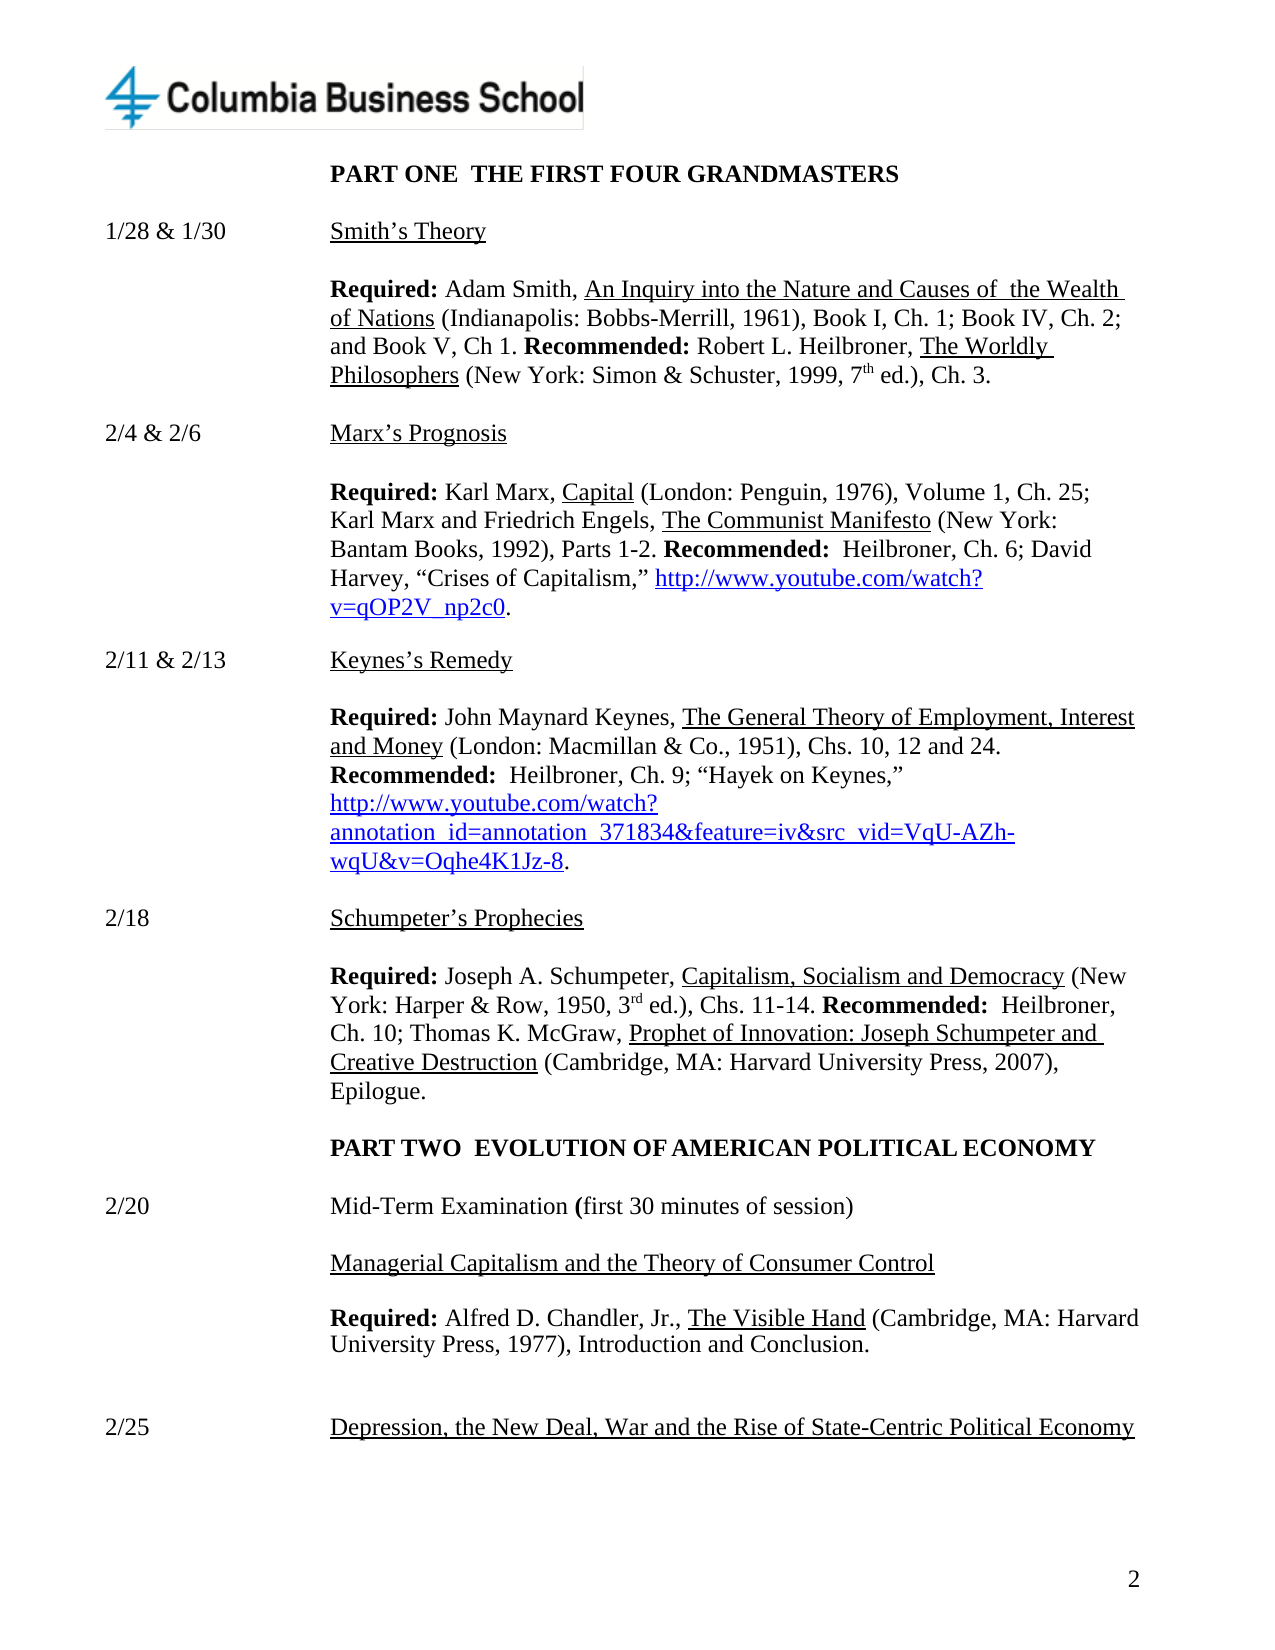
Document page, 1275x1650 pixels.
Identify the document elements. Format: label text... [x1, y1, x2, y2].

text Required: Adam Smith, An Inquiry into the Nature and Causes of the Wealth of Nations (Indianapolis: Bobbs-Merrill, 1961), Book I, Ch. 1; Book IV, Ch. 2; and Book V, Ch 1. Recommended: Robert L. Heilbroner, The Worldly Philosophers (New York: Simon & Schuster, 1999, 7th ed.), Ch. 3. [105, 274, 1140, 389]
subtitle Managerial Capitalism and the Theory of Consumer Control [105, 1248, 1140, 1277]
subtitle PART TWO EVOLUTION OF AMERICAN POLITICAL ECONOMY [105, 1133, 1140, 1162]
subtitle 2/4 & 2/6 Marx’s Prognosis [105, 418, 1140, 446]
text PART ONE THE FIRST FOUR GRANDMASTERS [105, 159, 1140, 188]
text Required: Joseph A. Schumpeter, Capitalism, Socialism and Democracy (New York: Harper & Row, 1950, 3rd ed.), Chs. 11-14. Recommended: Heilbroner, Ch. 10; Thomas K. McGraw, Prophet of Innovation: Joseph Schumpeter and Creative Destruction (Cambridge, MA: Harvard University Press, 2007), Epilogue. [105, 961, 1140, 1105]
text 2/25 Depression, the New Deal, War and the Rise of State-Centric Political Economy [105, 1415, 1140, 1441]
subtitle 2/20 Mid-Term Examination (first 30 minutes of session) [105, 1191, 1140, 1220]
subtitle 2/18 Schumpeter’s Prophecies [105, 903, 1140, 932]
subtitle 2/11 & 2/13 Keynes’s Remedy [105, 645, 1140, 673]
text Required: John Maynard Keynes, The General Theory of Employment, Interest and Money (London: Macmillan & Co., 1951), Chs. 10, 12 and 24. Recommended: Heilbroner, Ch. 9; “Hayek on Keynes,” http://www.youtube.com/watch?annotation_id=annotation_371834&feature=iv&src_vid=VqU-AZh-wqU&v=Oqhe4K1Jz-8. [105, 702, 1140, 875]
picture [105, 66, 585, 130]
text Required: Karl Marx, Capital (London: Penguin, 1976), Volume 1, Ch. 25; Karl Marx and Friedrich Engels, The Communist Manifesto (New York: Bantam Books, 1992), Parts 1-2. Recommended: Heilbroner, Ch. 6; David Harvey, “Crises of Capitalism,” http://www.youtube.com/watch?v=qOP2V_np2c0. [330, 477, 1140, 621]
text Required: Alfred D. Chandler, Jr., The Visible Hand (Cambridge, MA: Harvard University Press, 1977), Introduction and Conclusion. [330, 1306, 1140, 1358]
subtitle 1/28 & 1/30 Smith’s Theory [105, 216, 1140, 245]
